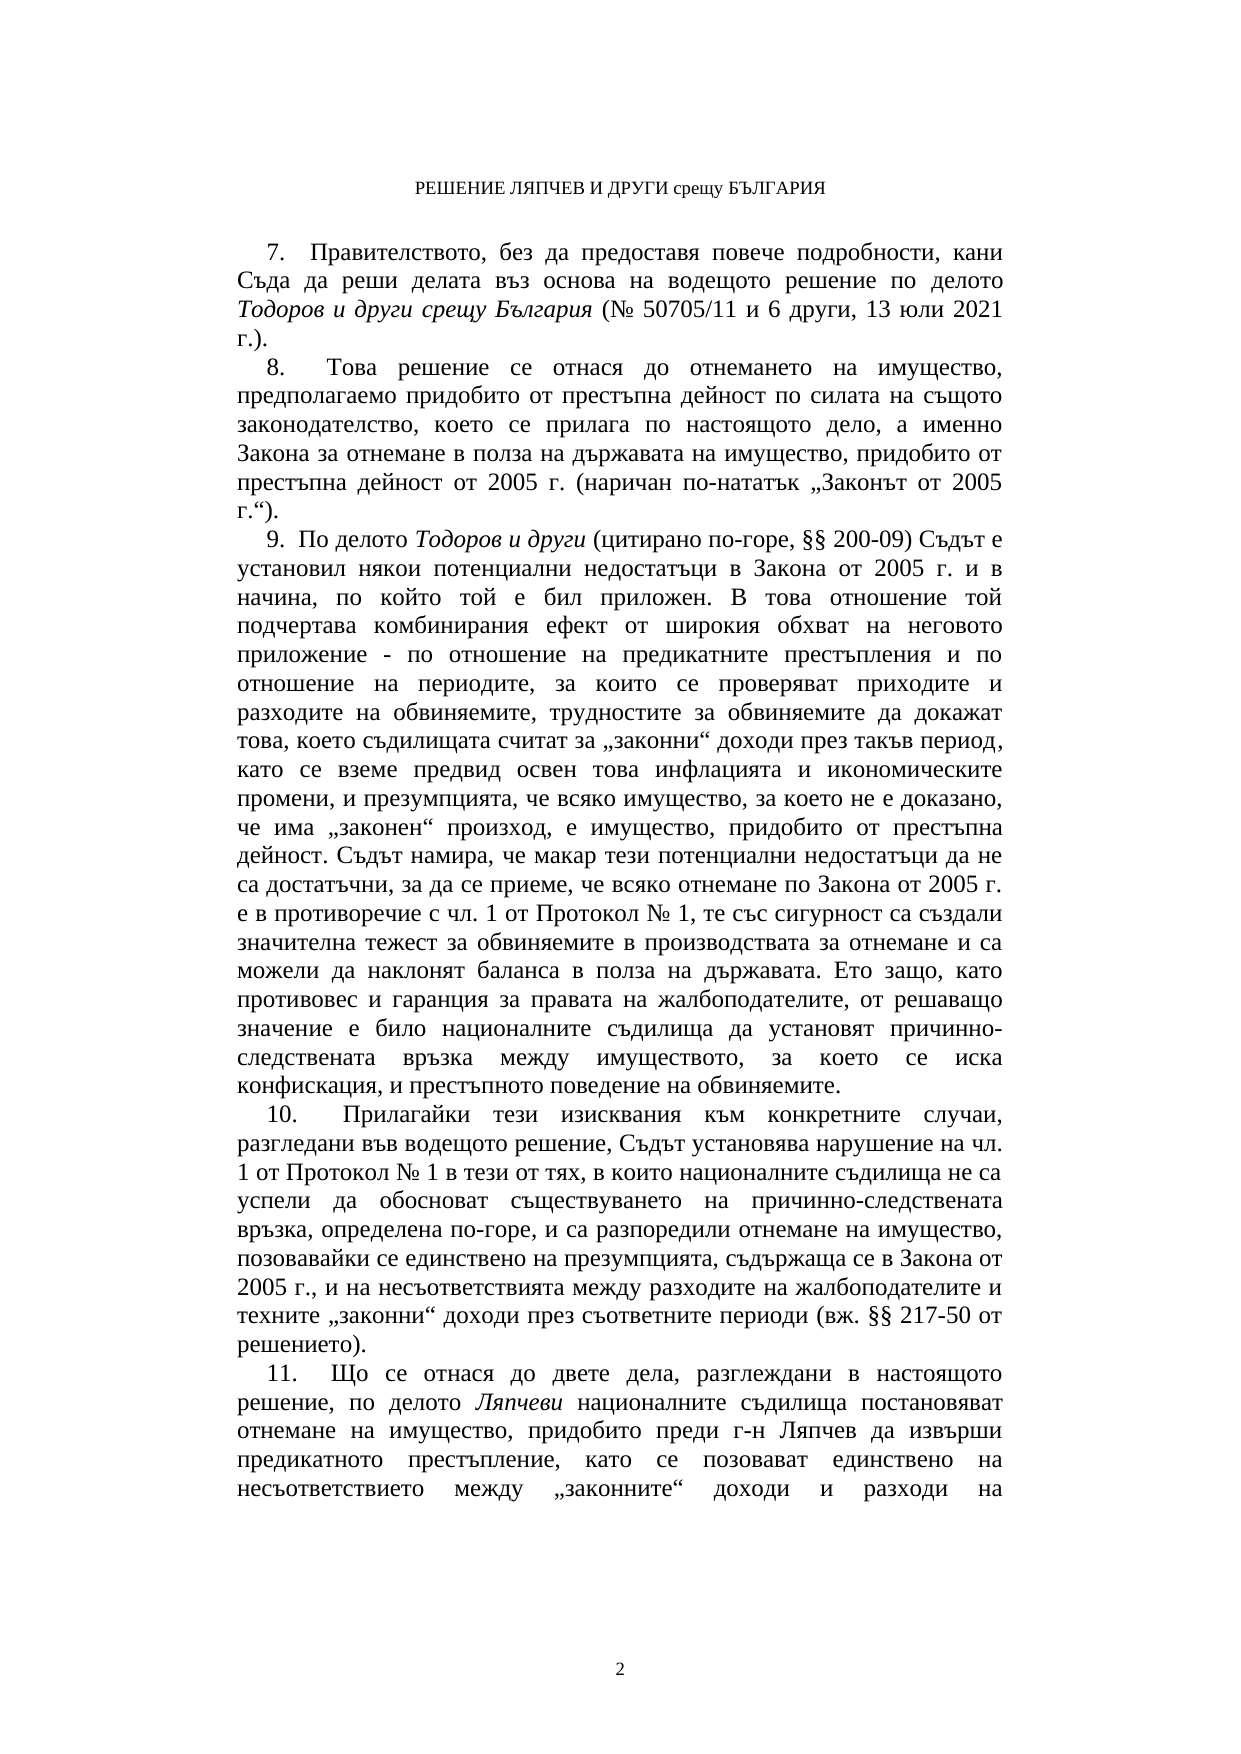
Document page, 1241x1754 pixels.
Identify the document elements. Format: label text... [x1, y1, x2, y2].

text 8. Това решение се отнася до отнемането на имущество, предполагаемо придобито от престъпна дейност по силата на същото законодателство, което се прилага по настоящото дело, а именно Закона за отнемане в полза на държавата на имущество, придобито от престъпна дейност от 2005 г. (наричан по-нататък „Законът от 2005 г.“). [237, 352, 1003, 524]
text 9. По делото Тодоров и други (цитирано по-горе, §§ 200-09) Съдът е установил някои потенциални недостатъци в Закона от 2005 г. и в начина, по който той е бил приложен. В това отношение той подчертава комбинирания ефект от широкия обхват на неговото приложение - по отношение на предикатните престъпления и по отношение на периодите, за които се проверяват приходите и разходите на обвиняемите, трудностите за обвиняемите да докажат това, което съдилищата считат за „законни“ доходи през такъв период, като се вземе предвид освен това инфлацията и икономическите промени, и презумпцията, че всяко имущество, за което не е доказано, че има „законен“ произход, е имущество, придобито от престъпна дейност. Съдът намира, че макар тези потенциални недостатъци да не са достатъчни, за да се приеме, че всяко отнемане по Закона от 2005 г. е в противоречие с чл. 1 от Протокол № 1, те със сигурност са създали значителна тежест за обвиняемите в производствата за отнемане и са можели да наклонят баланса в полза на държавата. Ето защо, като противовес и гаранция за правата на жалбоподателите, от решаващо значение е било националните съдилища да установят причинно-следствената връзка между имуществото, за което се иска конфискация, и престъпното поведение на обвиняемите. [237, 524, 1003, 1099]
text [237, 1358, 1003, 1502]
text 10. Прилагайки тези изисквания към конкретните случаи, разгледани във водещото решение, Съдът установява нарушение на чл. 1 от Протокол № 1 в тези от тях, в които националните съдилища не са успели да обосноват съществуването на причинно-следствената връзка, определена по-горе, и са разпоредили отнемане на имущество, позовавайки се единствено на презумпцията, съдържаща се в Закона от 2005 г., и на несъответствията между разходите на жалбоподателите и техните „законни“ доходи през съответните периоди (вж. §§ 217-50 от решението). [237, 1099, 1003, 1358]
text 7. Правителството, без да предоставя повече подробности, кани Съда да реши делата въз основа на водещото решение по делото Тодоров и други срещу България (№ 50705/11 и 6 други, 13 юли 2021 г.). [237, 237, 1003, 352]
